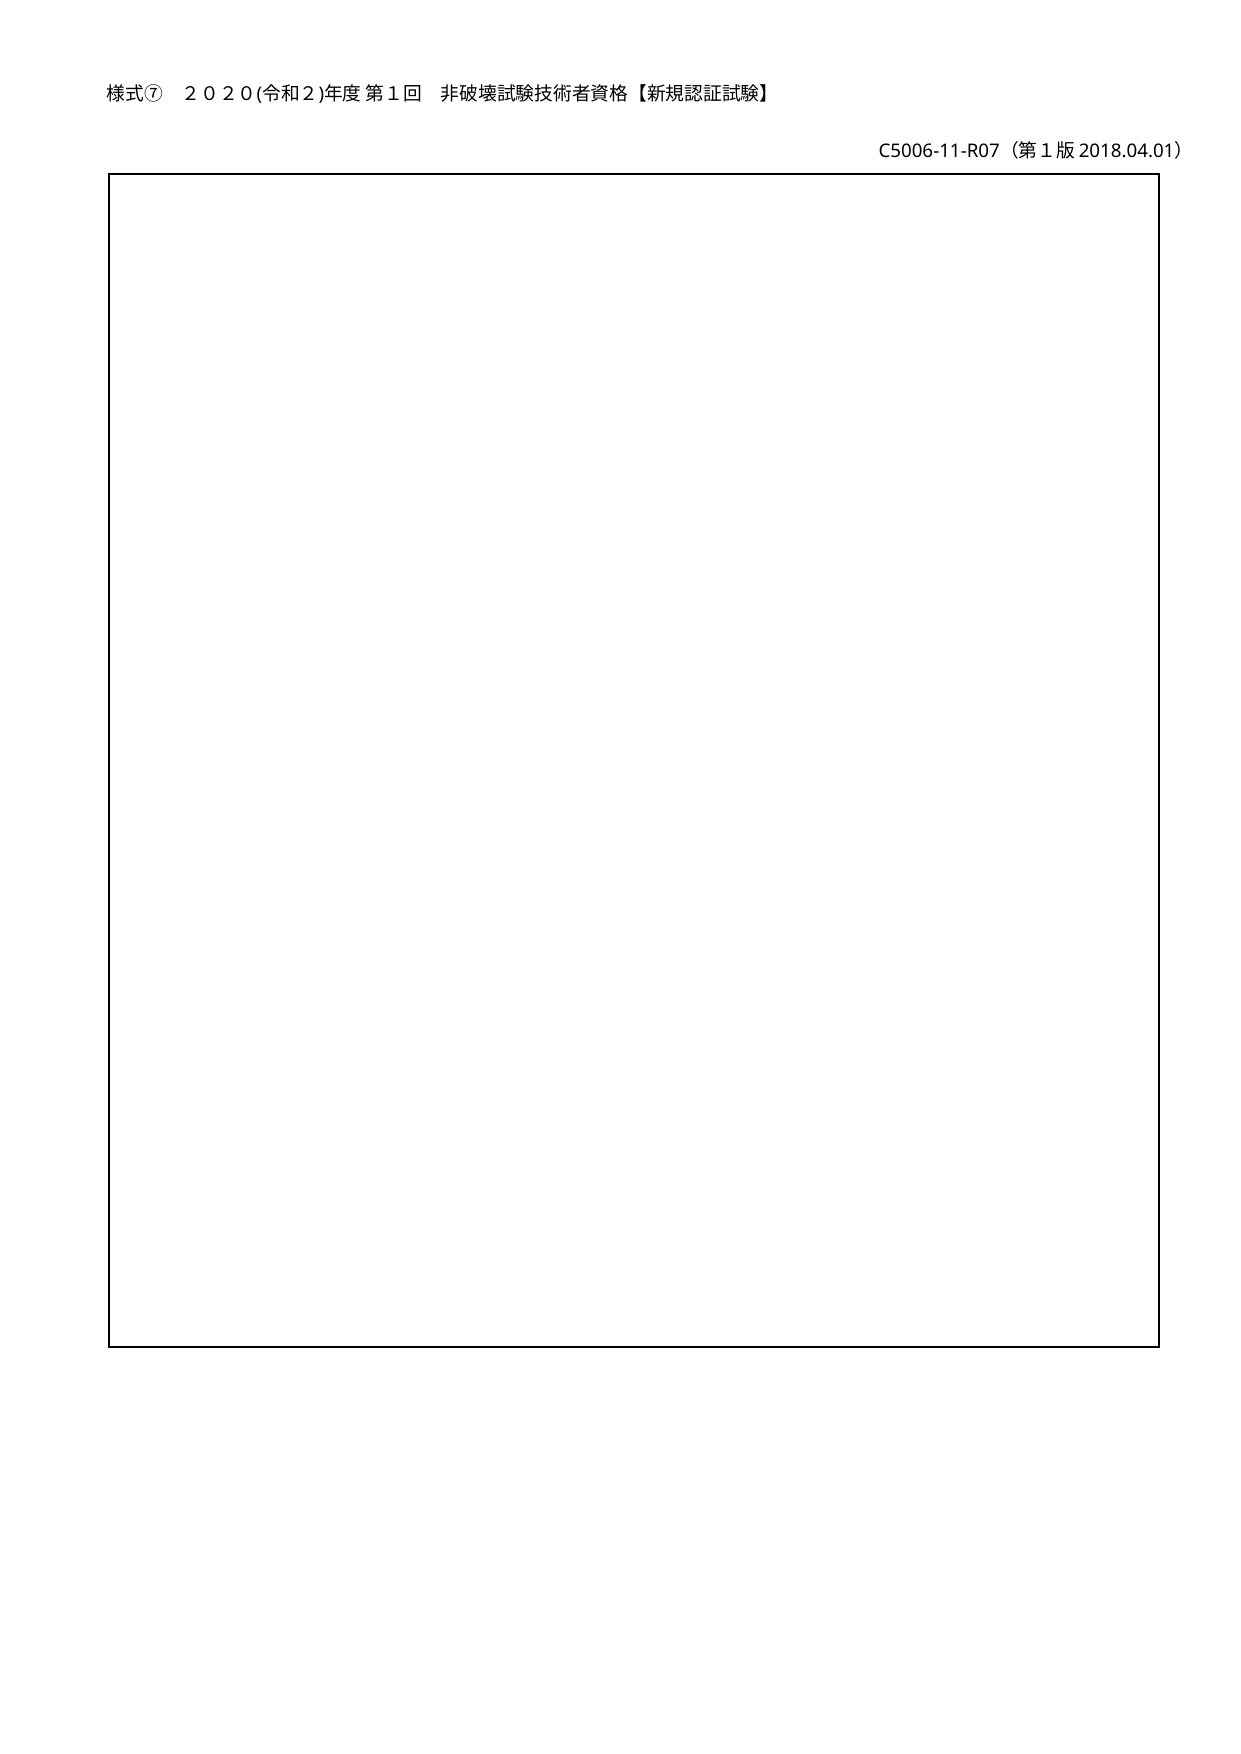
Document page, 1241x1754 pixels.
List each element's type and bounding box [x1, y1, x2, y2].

table_header [110, 175, 1158, 1346]
